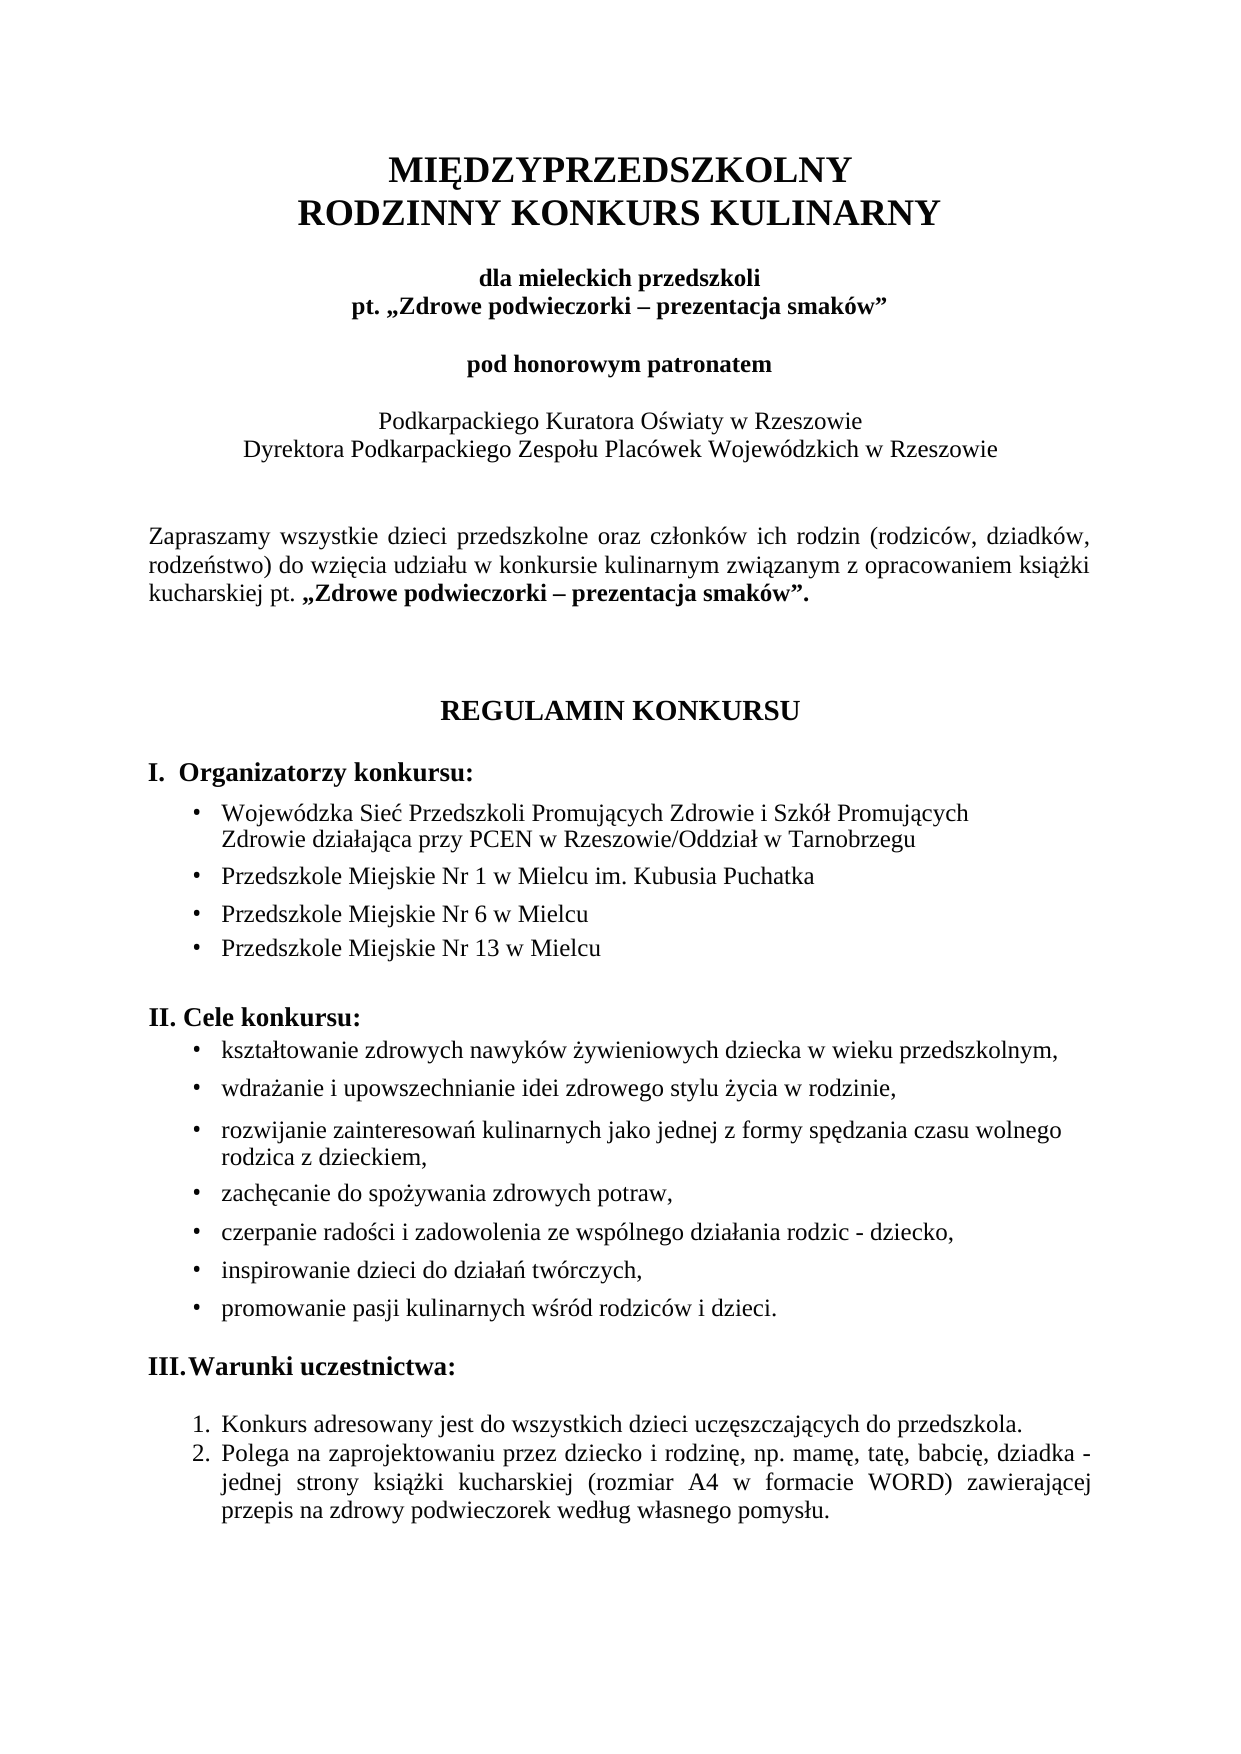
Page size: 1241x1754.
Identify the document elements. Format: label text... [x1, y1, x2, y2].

list zachęcanie do spożywania zdrowych potraw, [192, 1175, 1093, 1209]
text Zapraszamy wszystkie dzieci przedszkolne oraz członków ich rodzin (rodziców, dziadków, rodzeństwo) do wzięcia udziału w konkursie kulinarnym związanym z opracowaniem książki kucharskiej pt. „Zdrowe podwieczorki – prezentacja smaków”. [148, 522, 1091, 607]
text Dyrektora Podkarpackiego Zespołu Placówek Wojewódzkich w Rzeszowie [148, 434, 1093, 463]
list kształtowanie zdrowych nawyków żywieniowych dziecka w wieku przedszkolnym, [192, 1032, 1093, 1066]
text RODZINNY KONKURS KULINARNY [148, 191, 1091, 234]
list Przedszkole Miejskie Nr 6 w Mielcu [192, 896, 1093, 929]
text I. Organizatorzy konkursu: [148, 756, 1093, 787]
list czerpanie radości i zadowolenia ze wspólnego działania rodzic - dziecko, [192, 1213, 1093, 1247]
text Podkarpackiego Kuratora Oświaty w Rzeszowie [148, 406, 1093, 434]
text pod honorowym patronatem [148, 349, 1091, 378]
list Konkurs adresowany jest do wszystkich dzieci uczęszczających do przedszkola. [192, 1409, 1093, 1438]
text MIĘDZYPRZEDSZKOLNY [148, 148, 1093, 191]
list Warunki uczestnictwa: [148, 1353, 1093, 1381]
list rozwijanie zainteresowań kulinarnych jako jednej z formy spędzania czasu wolnego rodzica z dzieckiem, [192, 1114, 1082, 1171]
list Przedszkole Miejskie Nr 13 w Mielcu [192, 929, 1093, 964]
text dla mieleckich przedszkoli [148, 263, 1091, 291]
list wdrażanie i upowszechnianie idei zdrowego stylu życia w rodzinie, [192, 1070, 1093, 1104]
list inspirowanie dzieci do działań twórczych, [192, 1251, 1093, 1285]
text II. Cele konkursu: [148, 1001, 1093, 1032]
text pt. „Zdrowe podwieczorki – prezentacja smaków” [148, 291, 1091, 320]
list Polega na zaprojektowaniu przez dziecko i rodzinę, np. mamę, tatę, babcię, dziadka - jednej strony książki kucharskiej (rozmiar A4 w formacie WORD) zawierającej przepis na zdrowy podwieczorek według własnego pomysłu. [192, 1439, 1093, 1524]
list promowanie pasji kulinarnych wśród rodziców i dzieci. [192, 1289, 1093, 1324]
text REGULAMIN KONKURSU [148, 693, 1093, 727]
list Przedszkole Miejskie Nr 1 w Mielcu im. Kubusia Puchatka [192, 857, 1093, 892]
list Wojewódzka Sieć Przedszkoli Promujących Zdrowie i Szkół Promujących Zdrowie działająca przy PCEN w Rzeszowie/Oddział w Tarnobrzegu [192, 797, 1003, 853]
